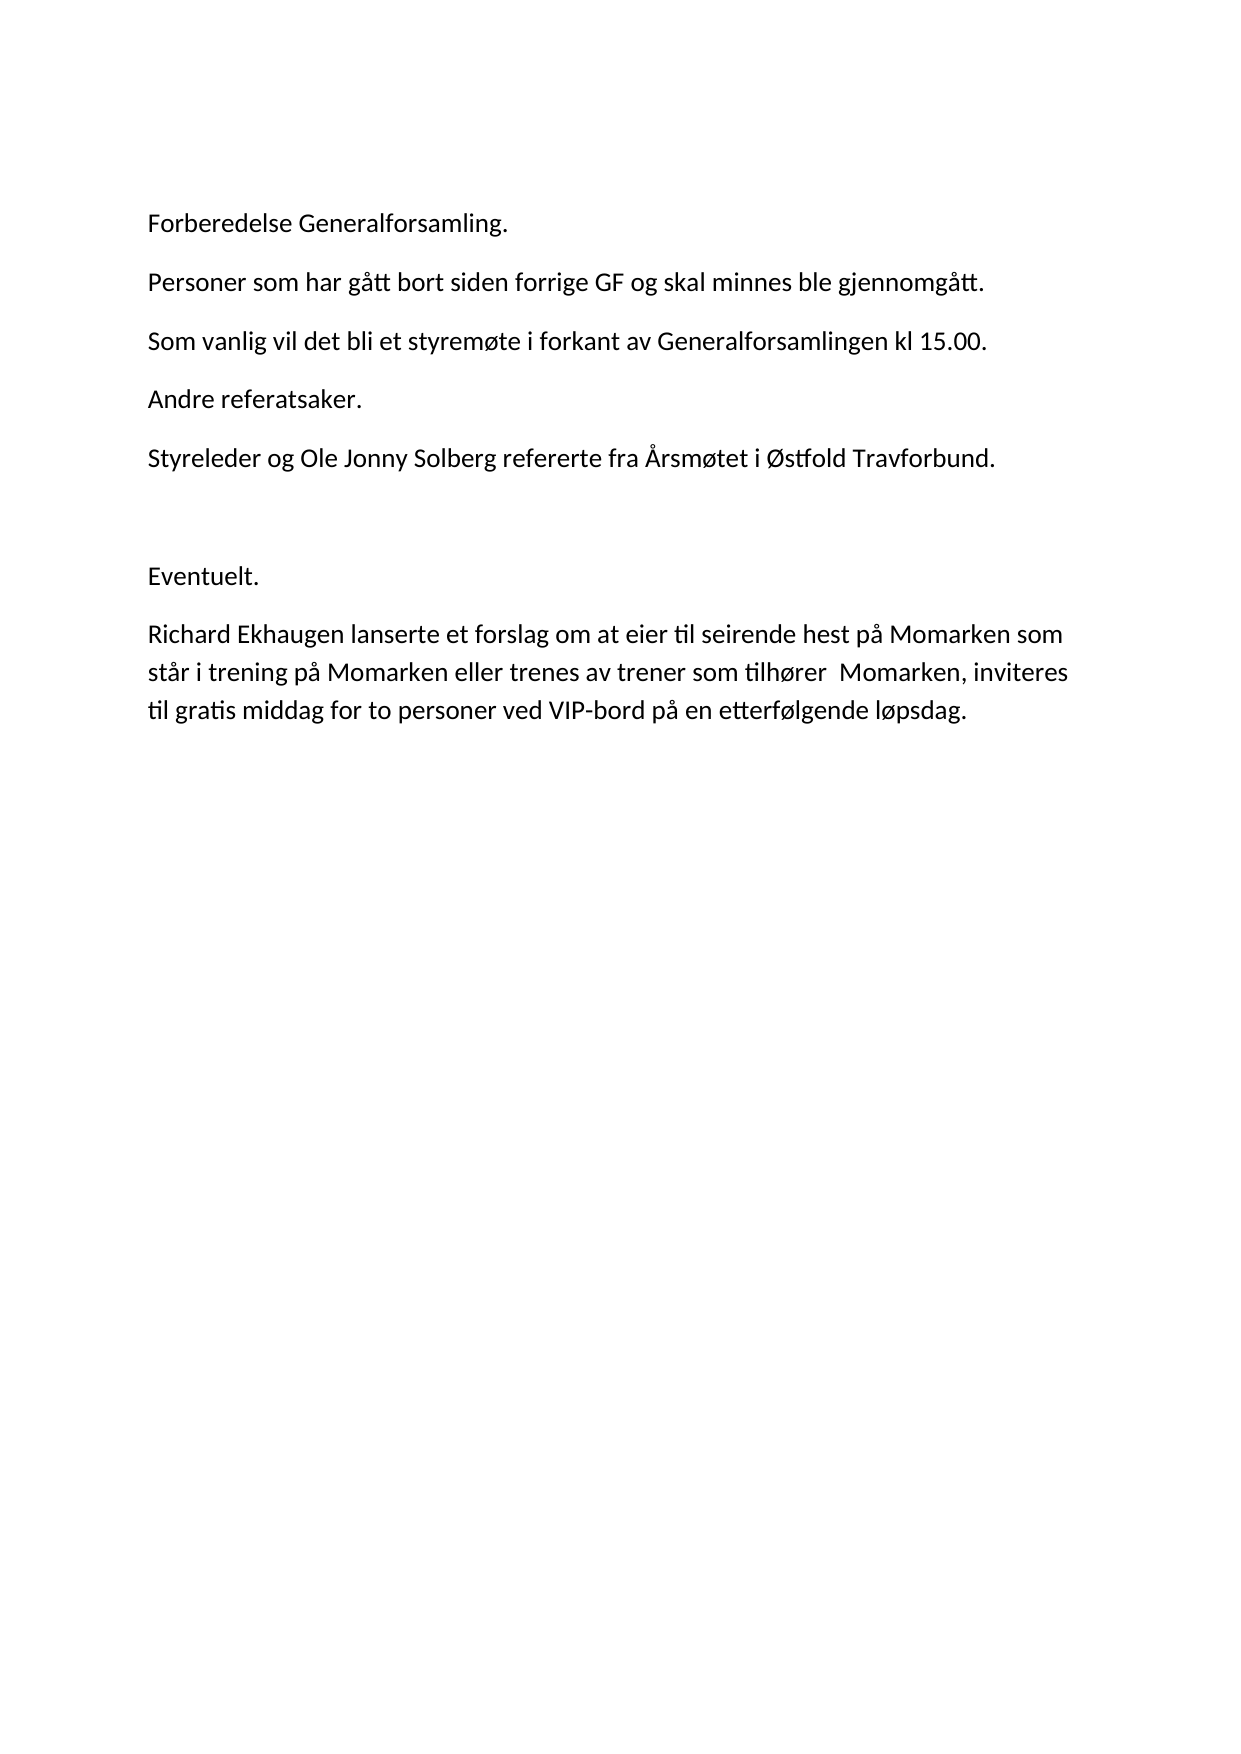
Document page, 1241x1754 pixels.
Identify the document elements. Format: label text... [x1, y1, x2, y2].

text Forberedelse Generalforsamling. [148, 206, 1093, 239]
text Andre referatsaker. [148, 383, 1093, 416]
text Richard Ekhaugen lanserte et forslag om at eier til seirende hest på Momarken som står i trening på Momarken eller trenes av trener som tilhører Momarken, inviteres til gratis middag for to personer ved VIP-bord på en etterfølgende løpsdag. [148, 618, 1093, 726]
text Styreleder og Ole Jonny Solberg refererte fra Årsmøtet i Østfold Travforbund. [148, 441, 1093, 474]
text Eventuelt. [148, 559, 1093, 592]
text Som vanlig vil det bli et styremøte i forkant av Generalforsamlingen kl 15.00. [148, 324, 1093, 357]
text Personer som har gått bort siden forrige GF og skal minnes ble gjennomgått. [148, 265, 1093, 298]
